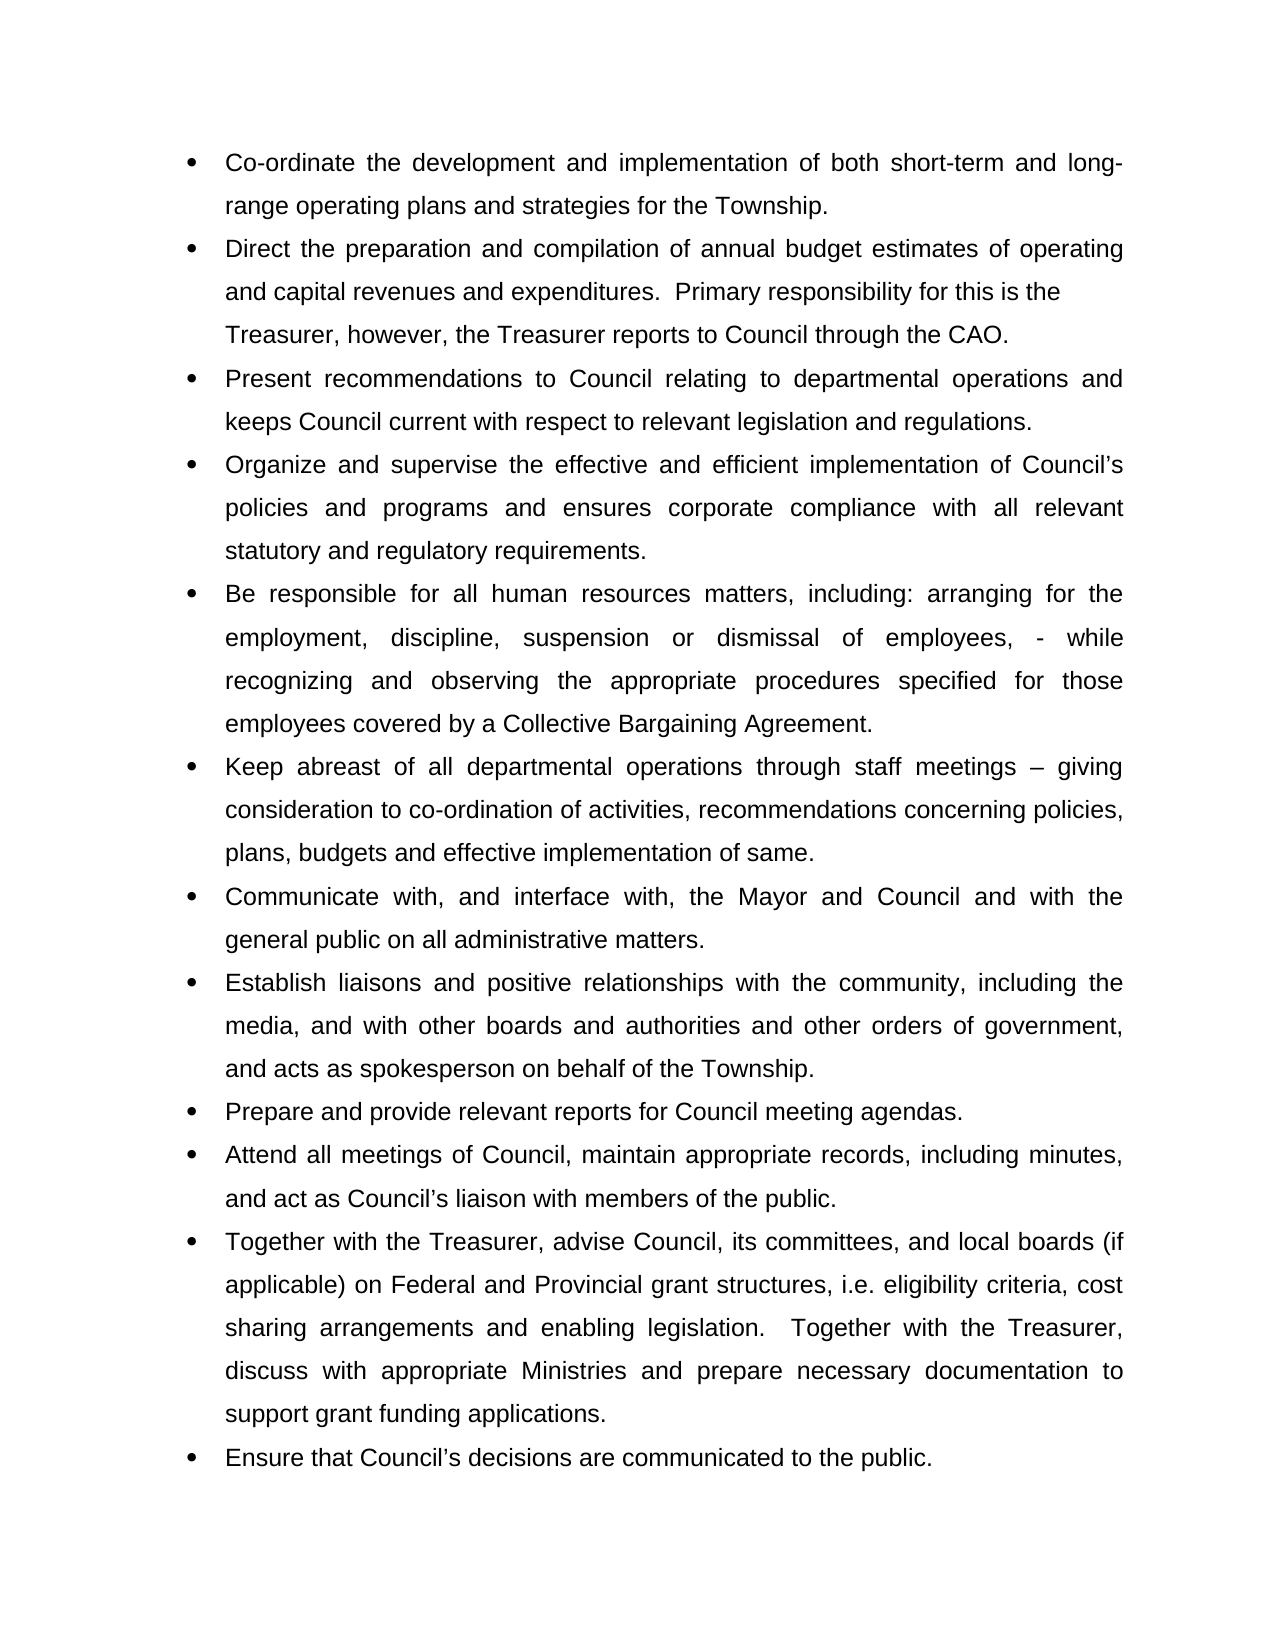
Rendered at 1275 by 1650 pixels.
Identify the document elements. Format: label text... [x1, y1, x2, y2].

list Keep abreast of all departmental operations through staff meetings – giving consideration to co-ordination of activities, recommendations concerning policies, plans, budgets and effective implementation of same. [187, 752, 1125, 867]
list Prepare and provide relevant reports for Council meeting agendas. [187, 1097, 1125, 1126]
list Organize and supervise the effective and efficient implementation of Council’s policies and programs and ensures corporate compliance with all relevant statutory and regulatory requirements. [187, 450, 1125, 565]
list Establish liaisons and positive relationships with the community, including the media, and with other boards and authorities and other orders of government, and acts as spokesperson on behalf of the Township. [187, 968, 1125, 1083]
list Be responsible for all human resources matters, including: arranging for the employment, discipline, suspension or dismissal of employees, - while recognizing and observing the appropriate procedures specified for those employees covered by a Collective Bargaining Agreement. [187, 579, 1125, 738]
list Treasurer, however, the Treasurer reports to Council through the CAO. [225, 320, 1125, 349]
list Co-ordinate the development and implementation of both short-term and long-range operating plans and strategies for the Township. [187, 148, 1125, 220]
list Ensure that Council’s decisions are communicated to the public. [187, 1443, 1125, 1471]
list Communicate with, and interface with, the Mayor and Council and with the general public on all administrative matters. [187, 881, 1125, 953]
list Together with the Treasurer, advise Council, its committees, and local boards (if applicable) on Federal and Provincial grant structures, i.e. eligibility criteria, cost sharing arrangements and enabling legislation. Together with the Treasurer, discuss with appropriate Ministries and prepare necessary documentation to support grant funding applications. [187, 1227, 1125, 1428]
list Direct the preparation and compilation of annual budget estimates of operating and capital revenues and expenditures. Primary responsibility for this is the [187, 234, 1125, 306]
list Present recommendations to Council relating to departmental operations and keeps Council current with respect to relevant legislation and regulations. [187, 363, 1125, 436]
list Attend all meetings of Council, maintain appropriate records, including minutes, and act as Council’s liaison with members of the public. [187, 1141, 1125, 1212]
